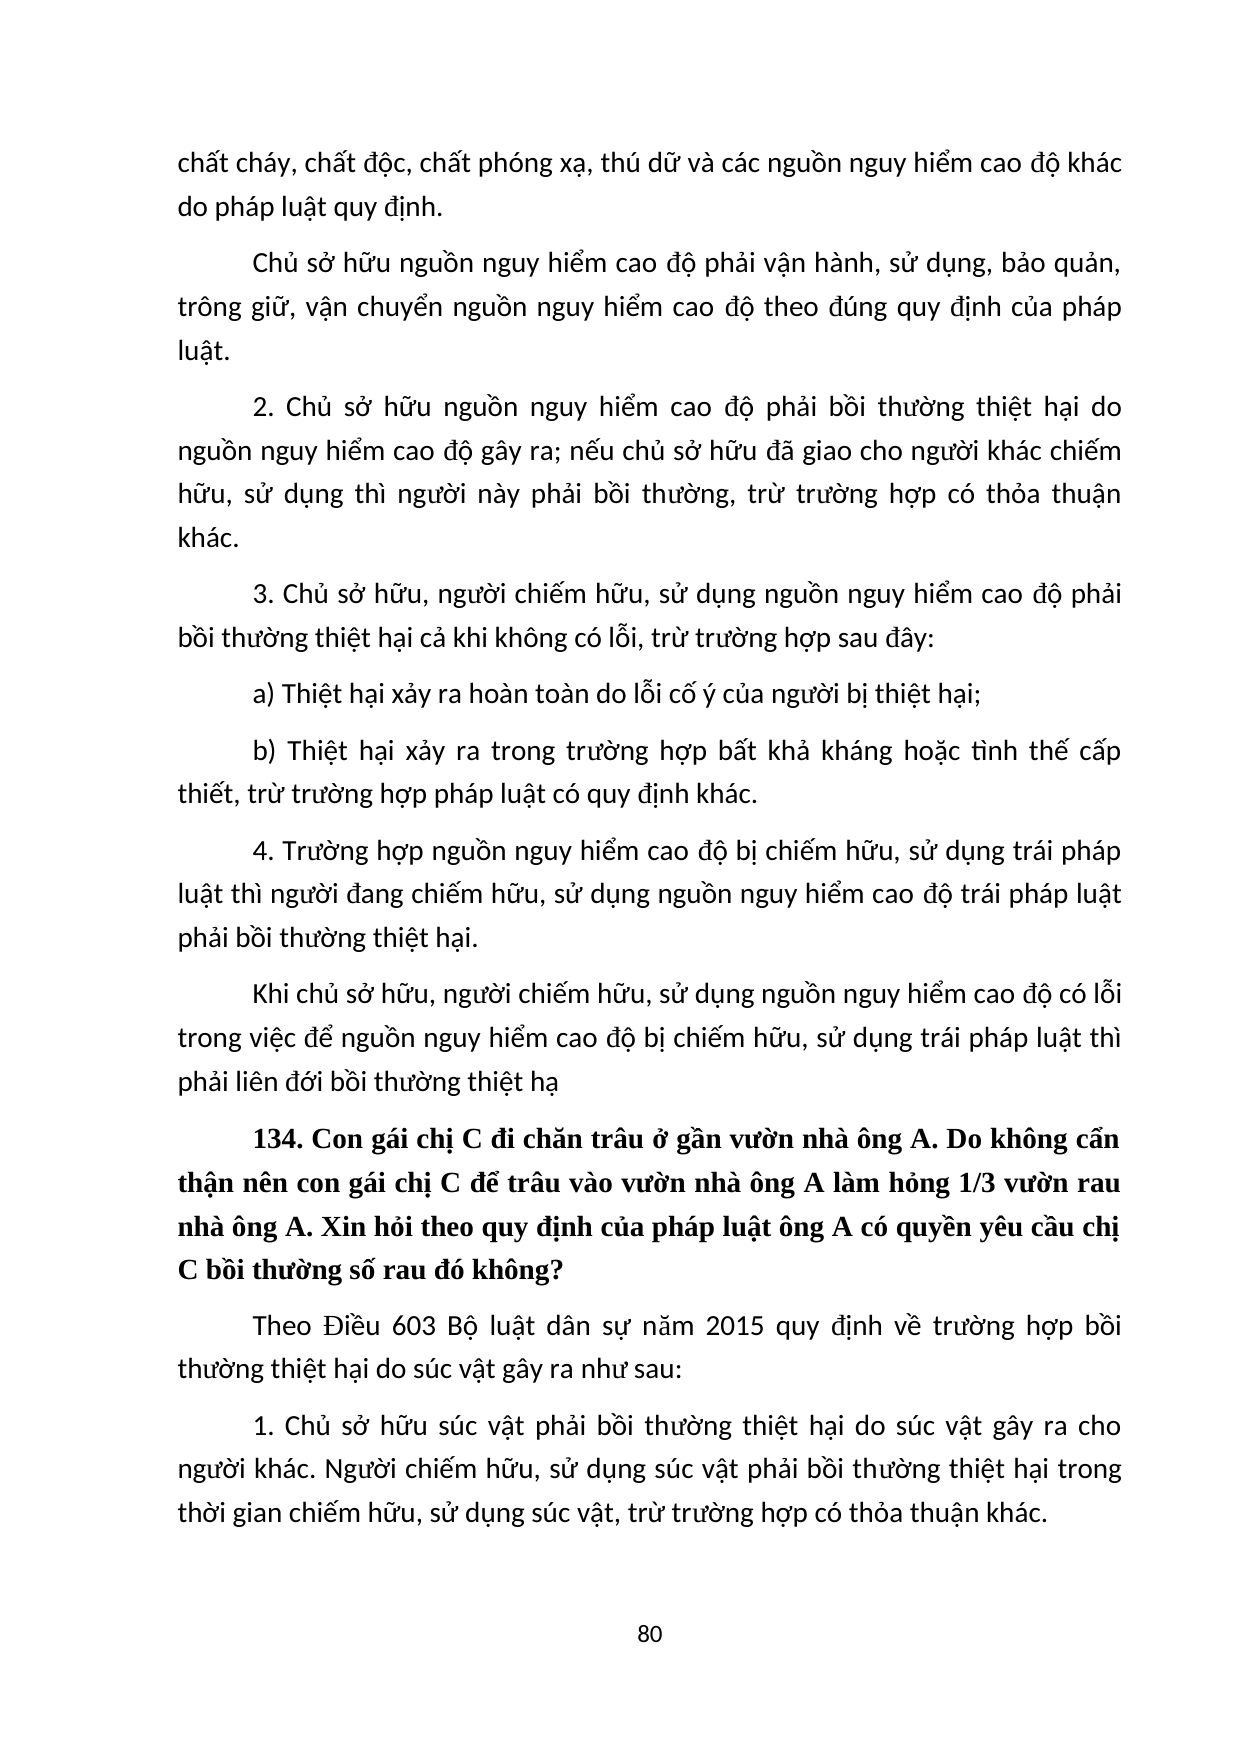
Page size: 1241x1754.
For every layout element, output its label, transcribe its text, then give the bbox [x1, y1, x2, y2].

text 134. Con gái chị C đi chăn trâu ở gần vườn nhà ông A. Do không cẩn thận nên con gái chị C để trâu vào vườn nhà ông A làm hỏng 1/3 vườn rau nhà ông A. Xin hỏi theo quy định của pháp luật ông A có quyền yêu cầu chị C bồi thường số rau đó không? [177, 1242, 1122, 1286]
text Chủ sở hữu nguồn nguy hiểm cao độ phải vận hành, sử dụng, bảo quản, trông giữ, vận chuyển nguồn nguy hiểm cao độ theo đúng quy định của pháp luật. [177, 236, 1122, 367]
text 2. Chủ sở hữu nguồn nguy hiểm cao độ phải bồi thường thiệt hại do nguồn nguy hiểm cao độ gây ra; nếu chủ sở hữu đã giao cho người khác chiếm hữu, sử dụng thì người này phải bồi thường, trừ trường hợp có thỏa thuận khác. [177, 380, 1122, 555]
text Theo Điều 603 Bộ luật dân sự năm 2015 quy định về trường hợp bồi thường thiệt hại do súc vật gây ra như sau: [177, 1298, 1122, 1386]
text a) Thiệt hại xảy ra hoàn toàn do lỗi cố ý của người bị thiệt hại; [177, 667, 1122, 711]
text Khi chủ sở hữu, người chiếm hữu, sử dụng nguồn nguy hiểm cao độ có lỗi trong việc để nguồn nguy hiểm cao độ bị chiếm hữu, sử dụng trái pháp luật thì phải liên đới bồi thường thiệt hạ [177, 967, 1122, 1098]
text 134. Con gái chị C đi chăn trâu ở gần vườn nhà ông A. Do không cẩn thận nên con gái chị C để trâu vào vườn nhà ông A làm hỏng 1/3 vườn rau nhà ông A. Xin hỏi theo quy định của pháp luật ông A có quyền yêu cầu chị C bồi thường số rau đó không? [177, 1111, 1122, 1165]
text 3. Chủ sở hữu, người chiếm hữu, sử dụng nguồn nguy hiểm cao độ phải bồi thường thiệt hại cả khi không có lỗi, trừ trường hợp sau đây: [177, 567, 1122, 655]
text 4. Trường hợp nguồn nguy hiểm cao độ bị chiếm hữu, sử dụng trái pháp luật thì người đang chiếm hữu, sử dụng nguồn nguy hiểm cao độ trái pháp luật phải bồi thường thiệt hại. [177, 823, 1122, 955]
text 1. Chủ sở hữu súc vật phải bồi thường thiệt hại do súc vật gây ra cho người khác. Người chiếm hữu, sử dụng súc vật phải bồi thường thiệt hại trong thời gian chiếm hữu, sử dụng súc vật, trừ trường hợp có thỏa thuận khác. [177, 1398, 1122, 1530]
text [177, 136, 1122, 223]
text b) Thiệt hại xảy ra trong trường hợp bất khả kháng hoặc tình thế cấp thiết, trừ trường hợp pháp luật có quy định khác. [177, 723, 1122, 811]
